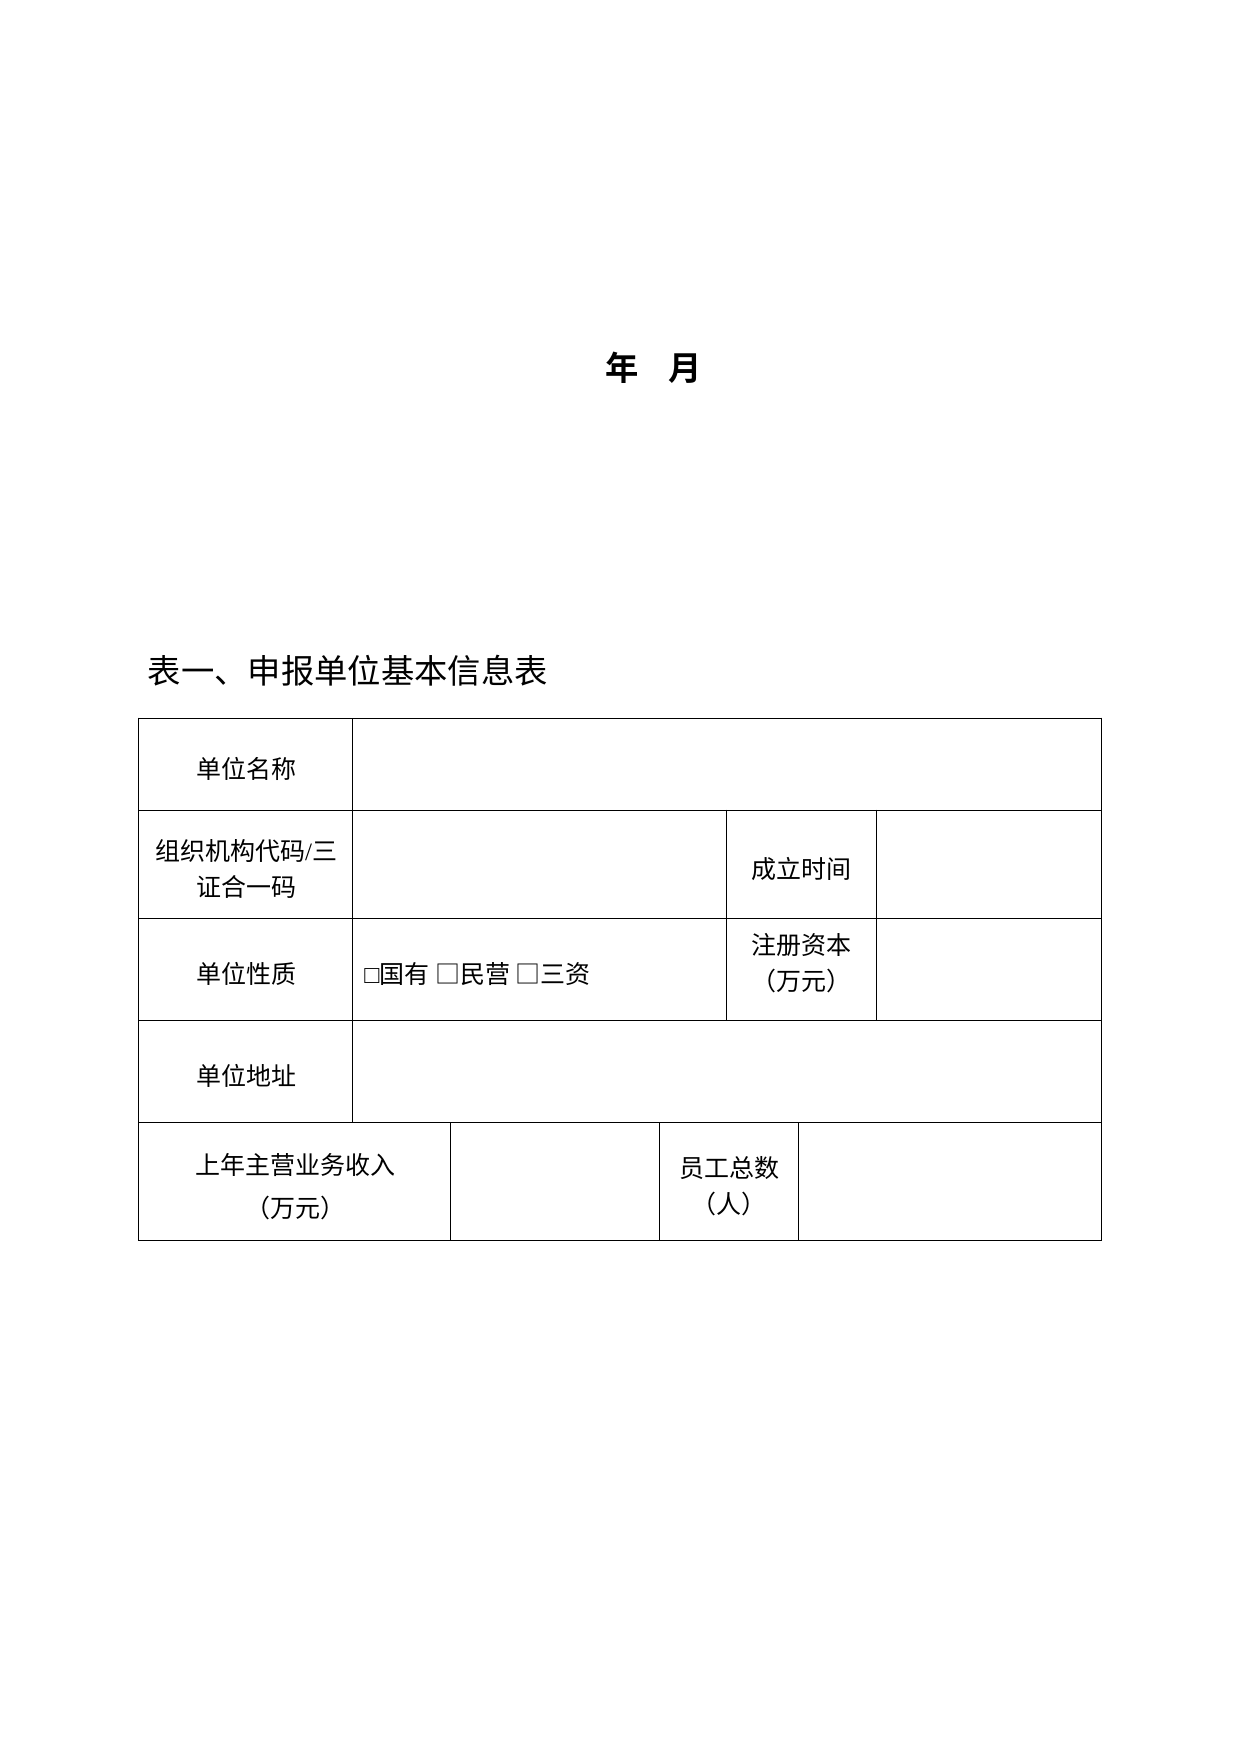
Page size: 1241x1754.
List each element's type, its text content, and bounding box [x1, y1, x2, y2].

table_cell [799, 1123, 1101, 1240]
table_cell 注册资本（万元） [727, 919, 876, 1019]
table_header [353, 719, 1101, 809]
table_cell 员工总数（人） [660, 1123, 798, 1240]
table_cell 成立时间 [727, 811, 876, 918]
table_header 单位名称 [139, 719, 352, 809]
text 年 月 [148, 333, 1093, 398]
table_cell [877, 919, 1101, 1019]
text 表一、申报单位基本信息表 [148, 636, 1093, 701]
table_cell [877, 811, 1101, 918]
table_cell [353, 811, 726, 918]
table_cell 组织机构代码/三证合一码 [139, 811, 352, 918]
table_cell [451, 1123, 659, 1240]
table_cell 上年主营业务收入 （万元） [139, 1123, 450, 1240]
table_cell □国有 □民营 □三资 [353, 919, 726, 1019]
table_cell [353, 1021, 1101, 1122]
table_cell 单位地址 [139, 1021, 352, 1122]
table_cell 单位性质 [139, 919, 352, 1019]
